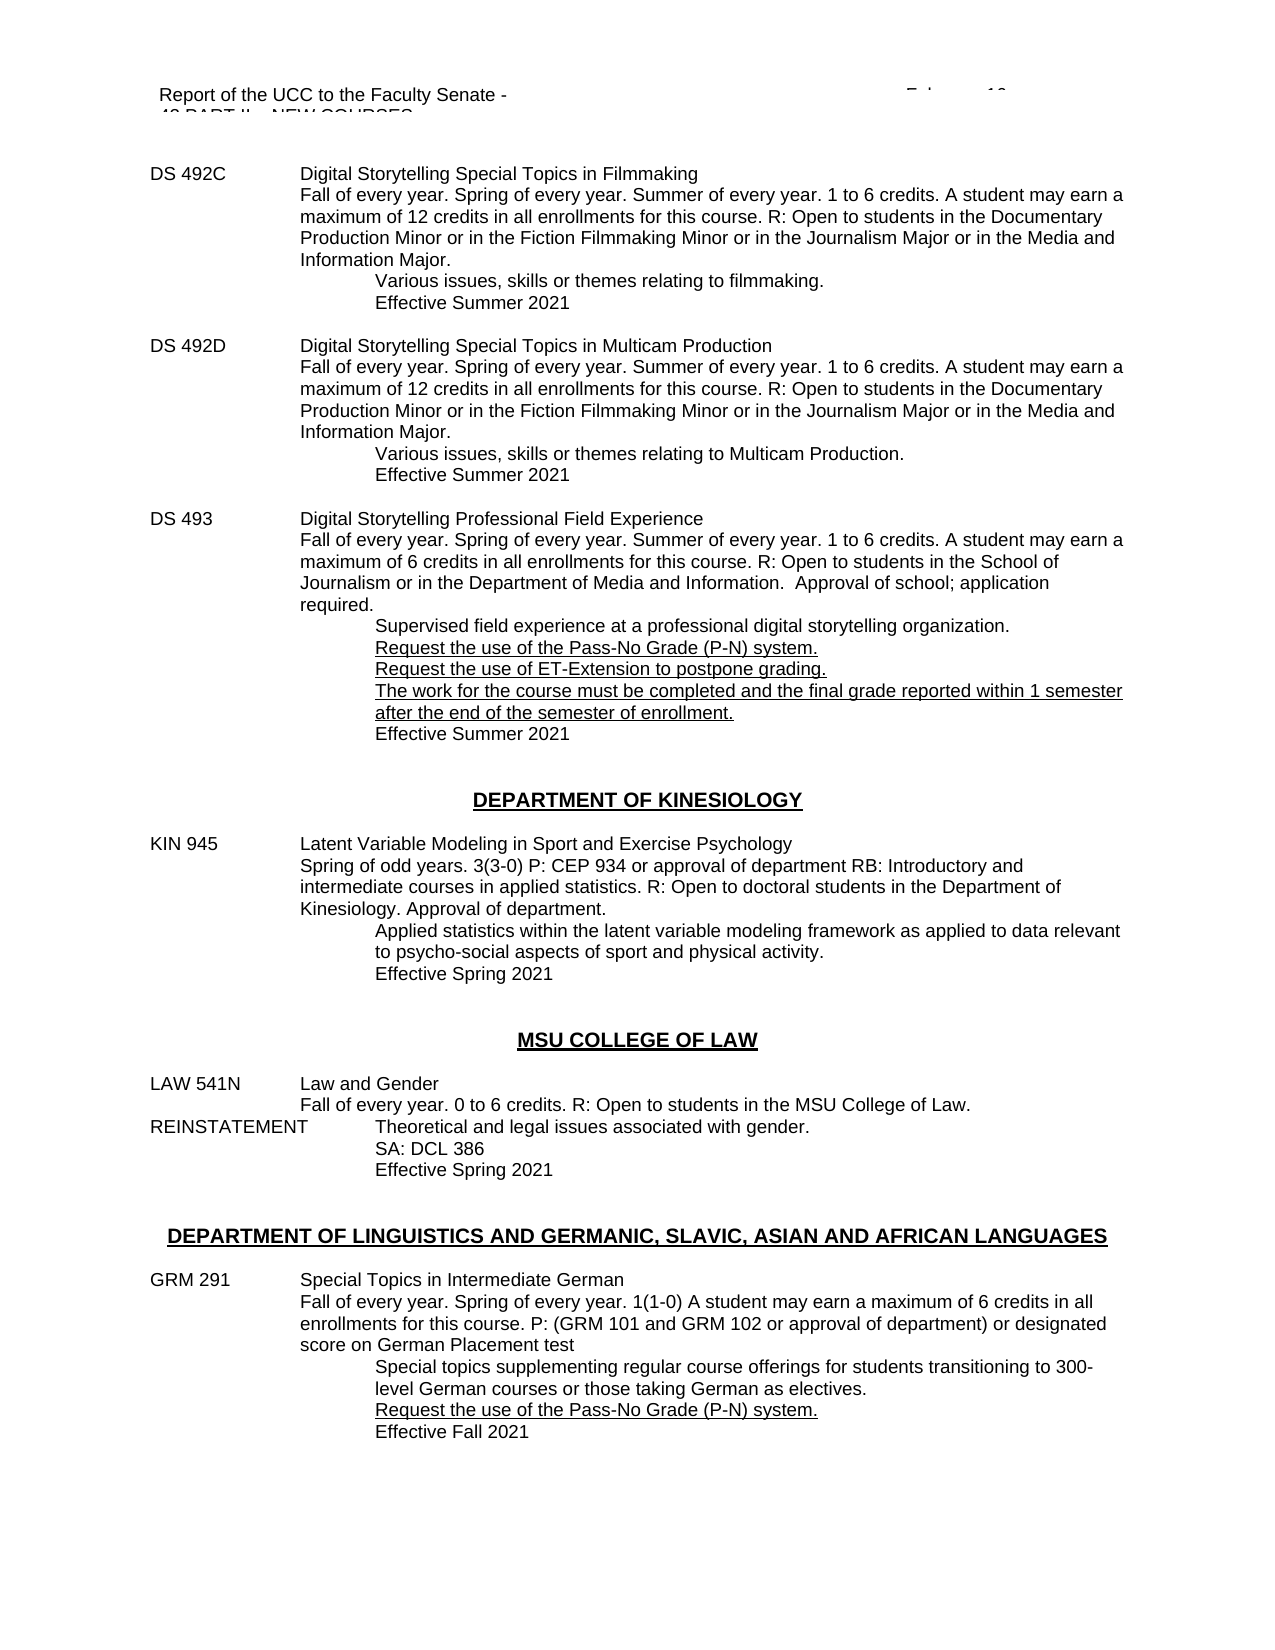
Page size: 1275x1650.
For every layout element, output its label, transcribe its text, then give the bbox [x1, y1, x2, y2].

text Special topics supplementing regular course offerings for students transitioning to 300- level German courses or those taking German as electives. [375, 1356, 1113, 1399]
text Supervised field experience at a professional digital storytelling organization. Request the use of the Pass-No Grade (P-N) system. [375, 615, 1012, 658]
text DS 492C Digital Storytelling Special Topics in Filmmaking [150, 162, 1135, 184]
text Fall of every year. Spring of every year. Summer of every year. 1 to 6 credits. A student may earn a maximum of 6 credits in all enrollments for this course. R: Open to students in the School of Journalism or in the Department of Media and Information. Approval of school; application required. [300, 529, 1123, 615]
text DS 493 Digital Storytelling Professional Field Experience [150, 507, 1135, 529]
text Request the use of ET-Extension to postpone grading. [375, 658, 1135, 680]
text Spring of odd years. 3(3-0) P: CEP 934 or approval of department RB: Introductory and intermediate courses in applied statistics. R: Open to doctoral students in the Department of Kinesiology. Approval of department. [300, 855, 1063, 919]
subtitle MSU COLLEGE OF LAW [162, 1027, 1113, 1051]
text KIN 945 Latent Variable Modeling in Sport and Exercise Psychology [150, 833, 1135, 855]
text Various issues, skills or themes relating to Multicam Production. Effective Summer 2021 [375, 443, 906, 486]
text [300, 184, 1125, 270]
text The work for the course must be completed and the final grade reported within 1 semester after the end of the semester of enrollment. [375, 680, 1124, 723]
text Fall of every year. 0 to 6 credits. R: Open to students in the MSU College of Law. [158, 1094, 1113, 1116]
subtitle DEPARTMENT OF LINGUISTICS AND GERMANIC, SLAVIC, ASIAN AND AFRICAN LANGUAGES [162, 1224, 1113, 1248]
text Various issues, skills or themes relating to filmmaking. Effective Summer 2021 [375, 270, 826, 313]
text Fall of every year. Spring of every year. 1(1-0) A student may earn a maximum of 6 credits in all enrollments for this course. P: (GRM 101 and GRM 102 or approval of department) or designated score on German Placement test [300, 1291, 1135, 1356]
text DS 492D Digital Storytelling Special Topics in Multicam Production [150, 335, 1135, 356]
text LAW 541N Law and Gender [150, 1073, 1135, 1094]
text Effective Spring 2021 [375, 1159, 1135, 1181]
text Effective Spring 2021 [375, 963, 1135, 984]
subtitle DEPARTMENT OF KINESIOLOGY [162, 788, 1113, 812]
text Request the use of the Pass-No Grade (P-N) system. Effective Fall 2021 [375, 1399, 820, 1442]
text REINSTATEMENT Theoretical and legal issues associated with gender. [150, 1116, 1135, 1138]
text Effective Summer 2021 [375, 723, 1135, 744]
text Applied statistics within the latent variable modeling framework as applied to data relevant to psycho-social aspects of sport and physical activity. [375, 919, 1128, 963]
text SA: DCL 386 [375, 1138, 1135, 1159]
text GRM 291 Special Topics in Intermediate German [150, 1269, 1135, 1291]
